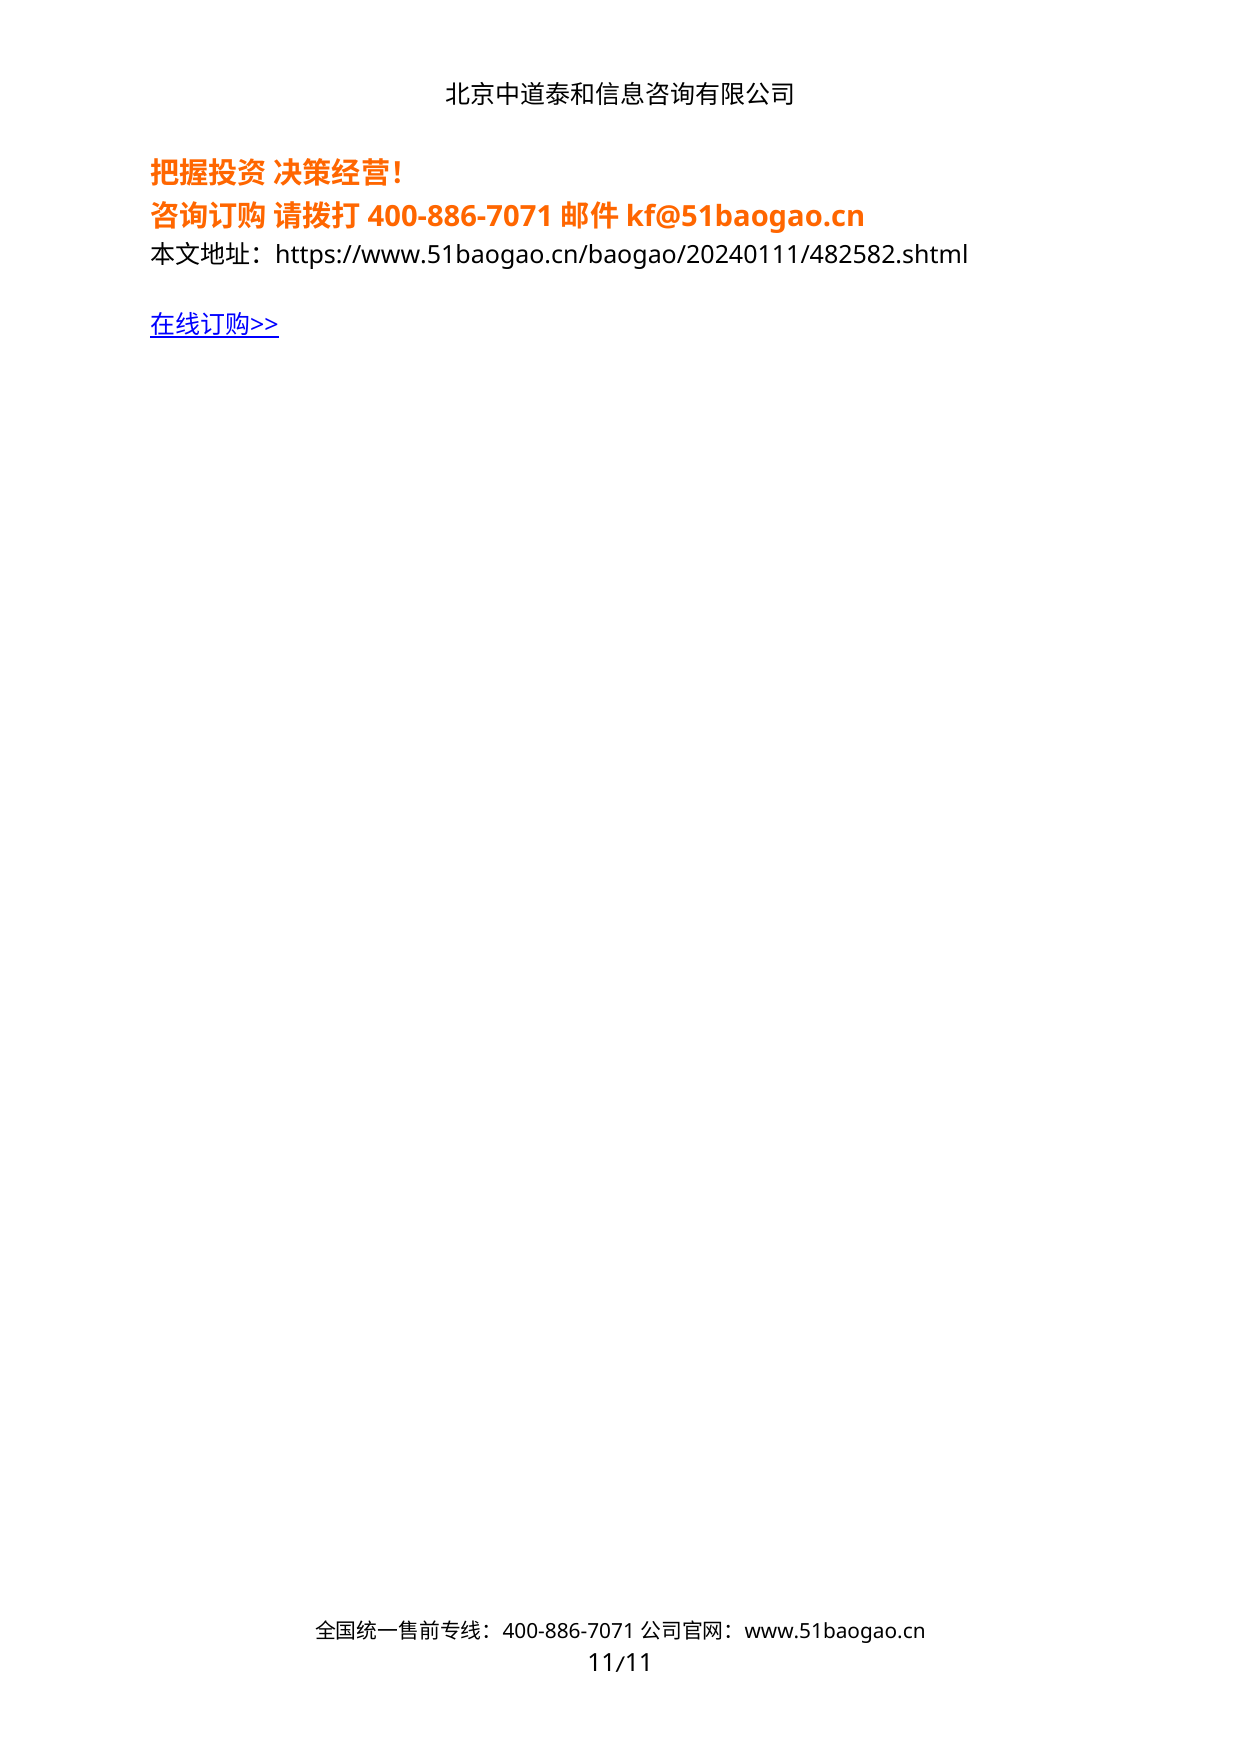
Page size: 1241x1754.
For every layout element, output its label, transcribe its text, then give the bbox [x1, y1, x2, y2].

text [150, 150, 1090, 271]
text 在线订购>> [150, 271, 1090, 341]
